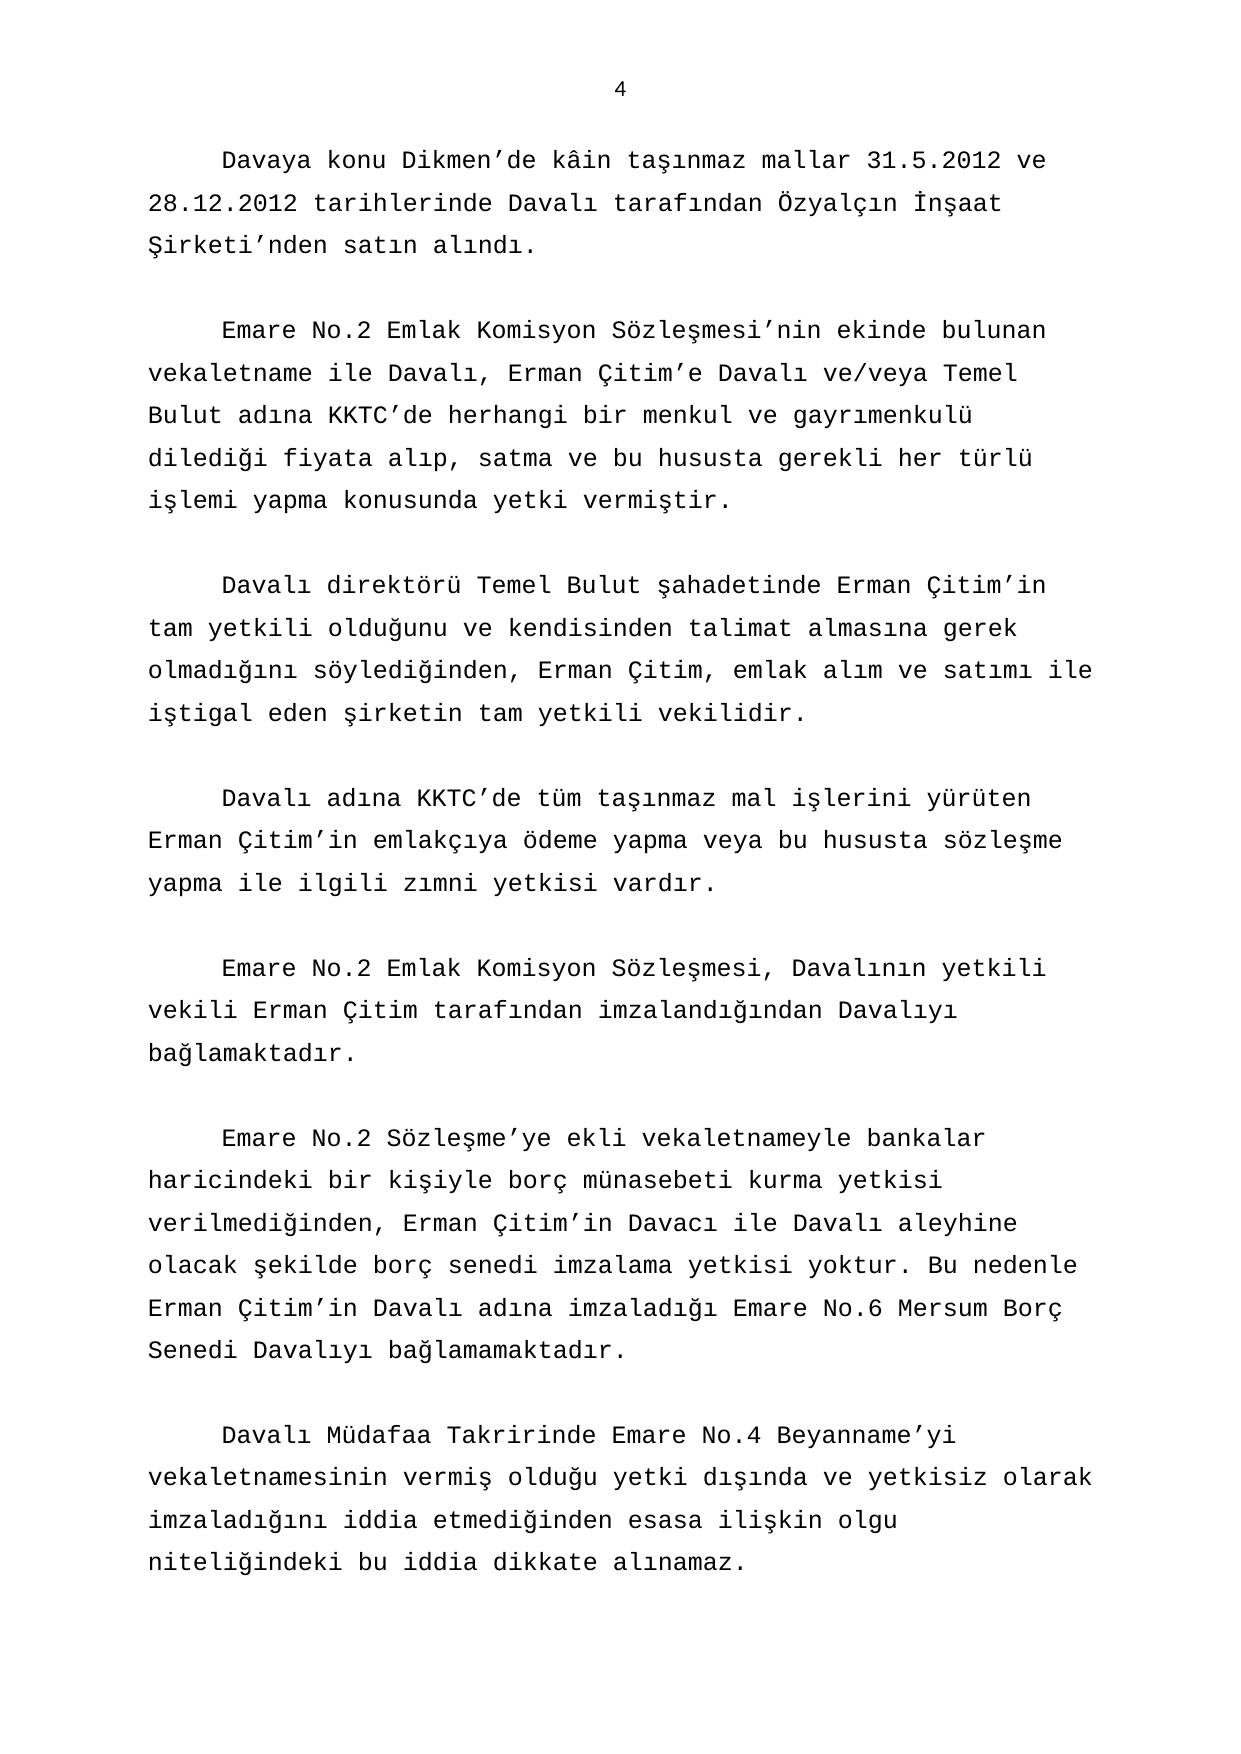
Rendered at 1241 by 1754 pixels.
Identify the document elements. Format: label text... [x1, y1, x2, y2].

text Emare No.2 Sözleşme’ye ekli vekaletnameyle bankalar haricindeki bir kişiyle borç münasebeti kurma yetkisi verilmediğinden, Erman Çitim’in Davacı ile Davalı aleyhine olacak şekilde borç senedi imzalama yetkisi yoktur. Bu nedenle Erman Çitim’in Davalı adına imzaladığı Emare No.6 Mersum Borç Senedi Davalıyı bağlamamaktadır. [148, 1125, 1093, 1366]
text Davalı direktörü Temel Bulut şahadetinde Erman Çitim’in tam yetkili olduğunu ve kendisinden talimat almasına gerek olmadığını söylediğinden, Erman Çitim, emlak alım ve satımı ile iştigal eden şirketin tam yetkili vekilidir. [148, 573, 1093, 728]
text Emare No.2 Emlak Komisyon Sözleşmesi, Davalının yetkili vekili Erman Çitim tarafından imzalandığından Davalıyı bağlamaktadır. [148, 955, 1093, 1068]
text Davalı adına KKTC’de tüm taşınmaz mal işlerini yürüten Erman Çitim’in emlakçıya ödeme yapma veya bu hususta sözleşme yapma ile ilgili zımni yetkisi vardır. [148, 785, 1093, 898]
text Emare No.2 Emlak Komisyon Sözleşmesi’nin ekinde bulunan vekaletname ile Davalı, Erman Çitim’e Davalı ve/veya Temel Bulut adına KKTC’de herhangi bir menkul ve gayrımenkulü dilediği fiyata alıp, satma ve bu hususta gerekli her türlü işlemi yapma konusunda yetki vermiştir. [148, 318, 1093, 516]
text Davaya konu Dikmen’de kâin taşınmaz mallar 31.5.2012 ve 28.12.2012 tarihlerinde Davalı tarafından Özyalçın İnşaat Şirketi’nden satın alındı. [148, 148, 1093, 261]
text Davalı Müdafaa Takririnde Emare No.4 Beyanname’yi vekaletnamesinin vermiş olduğu yetki dışında ve yetkisiz olarak imzaladığını iddia etmediğinden esasa ilişkin olgu niteliğindeki bu iddia dikkate alınamaz. [148, 1422, 1093, 1578]
